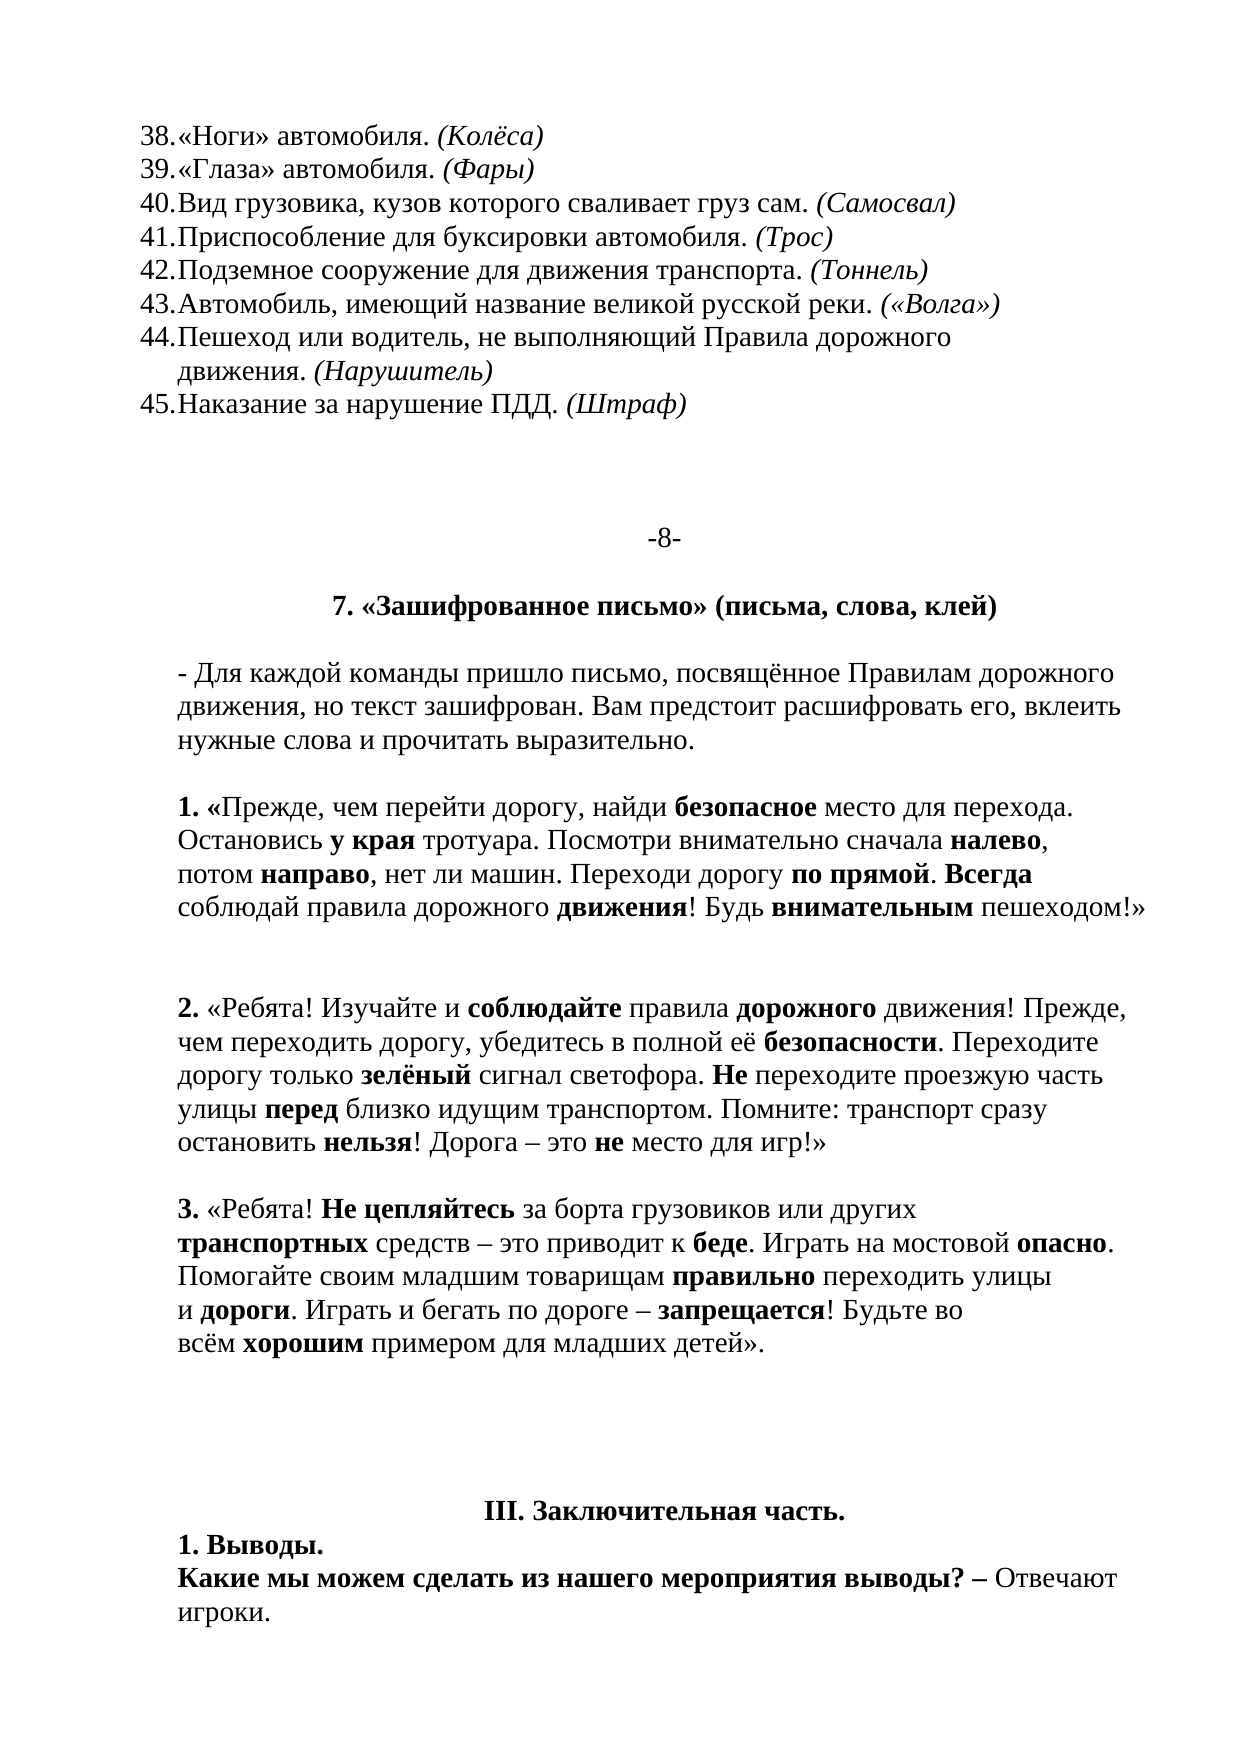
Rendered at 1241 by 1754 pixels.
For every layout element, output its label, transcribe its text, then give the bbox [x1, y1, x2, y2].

list Пешеход или водитель, не выполняющий Правила дорожного движения. (Нарушитель) [140, 319, 1152, 386]
list Вид грузовика, кузов которого сваливает груз сам. (Самосвал) [140, 185, 1152, 219]
list Приспособление для буксировки автомобиля. (Трос) [140, 219, 1152, 252]
list Автомобиль, имеющий название великой русской реки. («Волга») [140, 286, 1152, 319]
list Подземное сооружение для движения транспорта. (Тоннель) [140, 252, 1152, 286]
text 3. «Ребята! Не цепляйтесь за борта грузовиков или других транспортных средств – это приводит к беде. Играть на мостовой опасно. Помогайте своим младшим товарищам правильно переходить улицы и дороги. Играть и бегать по дороге – запрещается! Будьте во всём хорошим примером для младших детей». [177, 1191, 1152, 1359]
text 1. Выводы. [177, 1527, 1152, 1560]
list Наказание за нарушение ПДД. (Штраф) [140, 386, 1152, 420]
text 1. «Прежде, чем перейти дорогу, найди безопасное место для перехода. Остановись у края тротуара. Посмотри внимательно сначала налево, потом направо, нет ли машин. Переходи дорогу по прямой. Всегда соблюдай правила дорожного движения! Будь внимательным пешеходом!» [177, 789, 1152, 923]
list «Глаза» автомобиля. (Фары) [140, 152, 1152, 185]
text 7. «Зашифрованное письмо» (письма, слова, клей) [177, 588, 1152, 621]
text III. Заключительная часть. [177, 1493, 1152, 1527]
text 2. «Ребята! Изучайте и соблюдайте правила дорожного движения! Прежде, чем переходить дорогу, убедитесь в полной её безопасности. Переходите дорогу только зелёный сигнал светофора. Не переходите проезжую часть улицы перед близко идущим транспортом. Помните: транспорт сразу остановить нельзя! Дорога – это не место для игр!» [177, 990, 1152, 1158]
text Какие мы можем сделать из нашего мероприятия выводы? – Отвечают игроки. [177, 1560, 1152, 1627]
text -8- [177, 521, 1152, 554]
list «Ноги» автомобиля. (Колёса) [140, 118, 1152, 152]
text - Для каждой команды пришло письмо, посвящённое Правилам дорожного движения, но текст зашифрован. Вам предстоит расшифровать его, вклеить нужные слова и прочитать выразительно. [177, 655, 1152, 755]
